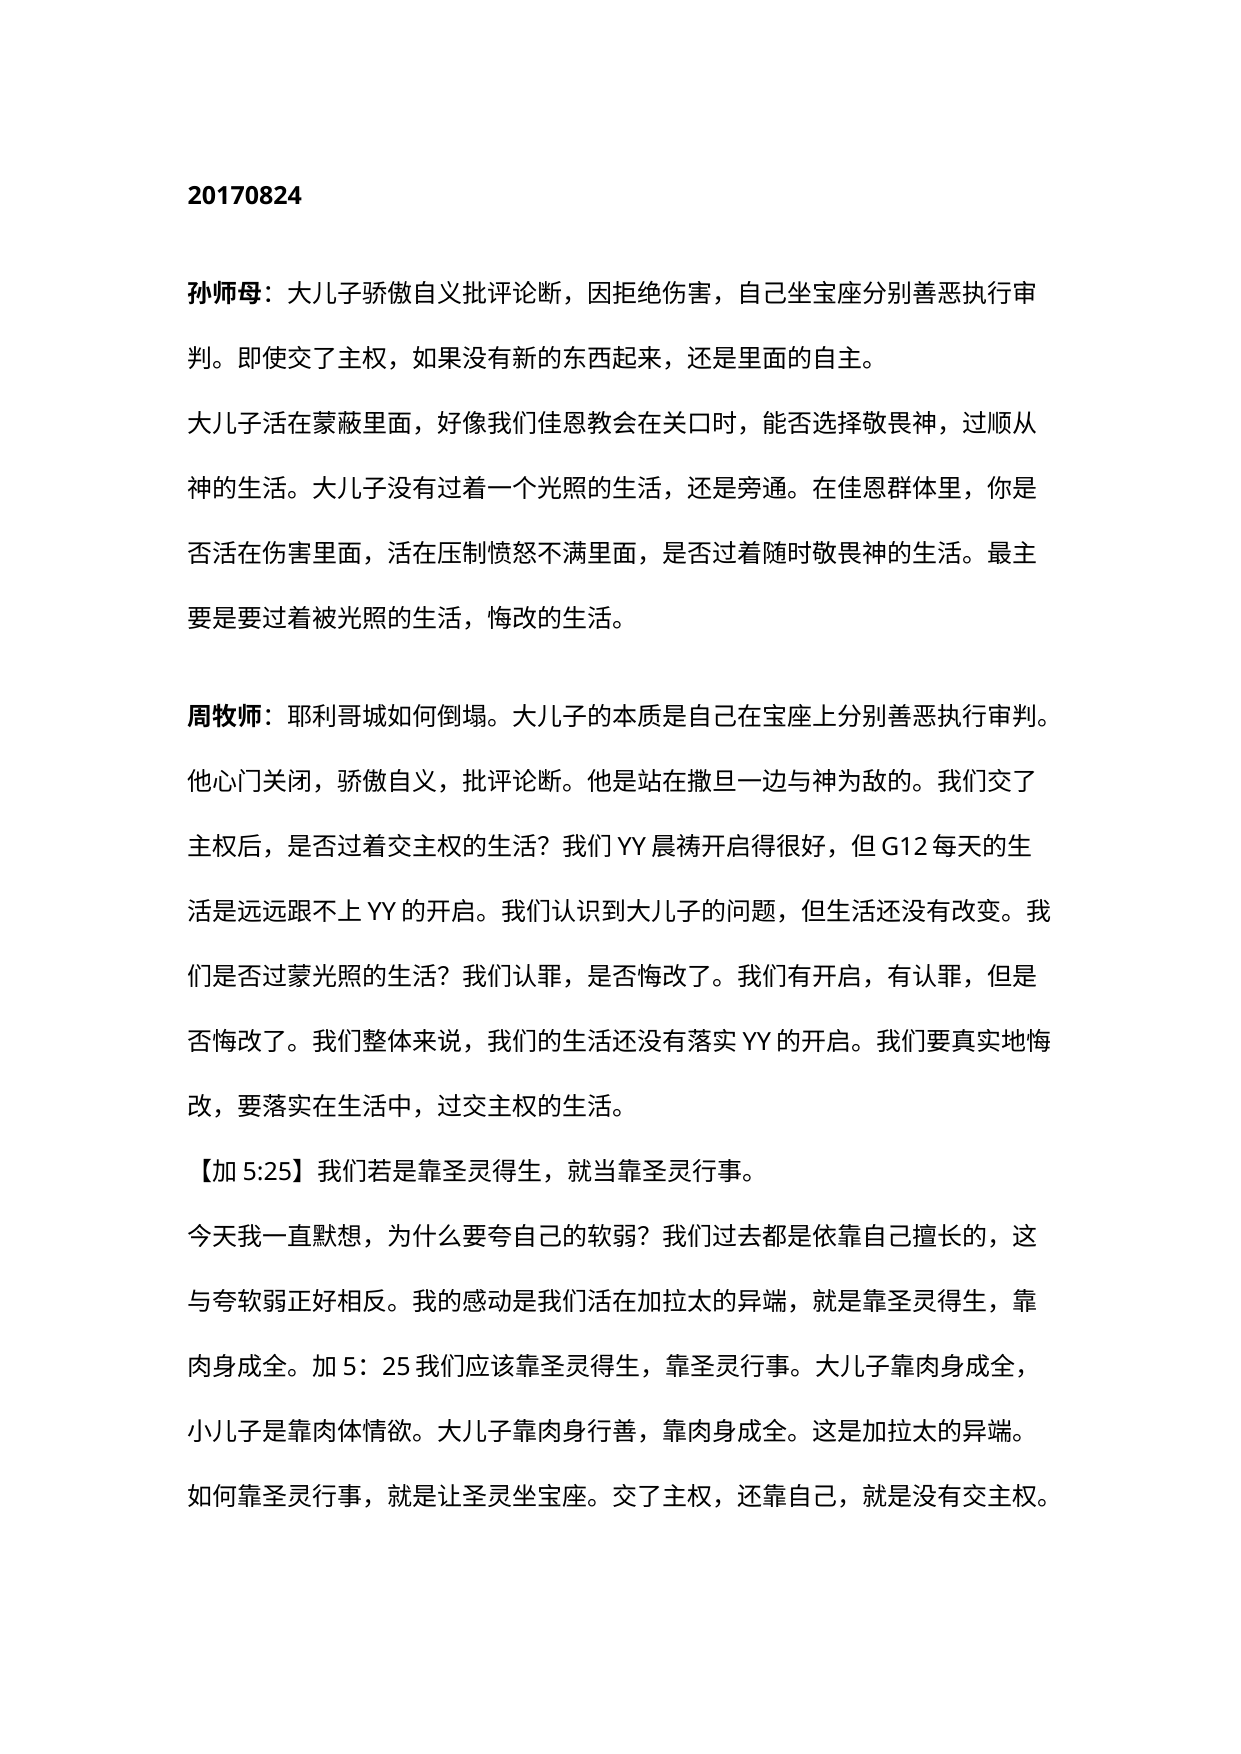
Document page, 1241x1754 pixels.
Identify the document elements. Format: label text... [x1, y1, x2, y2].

text 今天我一直默想，为什么要夸自己的软弱？我们过去都是依靠自己擅长的，这与夸软弱正好相反。我的感动是我们活在加拉太的异端，就是靠圣灵得生，靠肉身成全。加5：25我们应该靠圣灵得生，靠圣灵行事。大儿子靠肉身成全，小儿子是靠肉体情欲。大儿子靠肉身行善，靠肉身成全。这是加拉太的异端。 [187, 1202, 1053, 1462]
text 周牧师：耶利哥城如何倒塌。大儿子的本质是自己在宝座上分别善恶执行审判。他心门关闭，骄傲自义，批评论断。他是站在撒旦一边与神为敌的。我们交了主权后，是否过着交主权的生活？我们YY晨祷开启得很好，但G12每天的生活是远远跟不上YY的开启。我们认识到大儿子的问题，但生活还没有改变。我们是否过蒙光照的生活？我们认罪，是否悔改了。我们有开启，有认罪，但是否悔改了。我们整体来说，我们的生活还没有落实YY的开启。我们要真实地悔改，要落实在生活中，过交主权的生活。 [187, 682, 1053, 1137]
text 【加5:25】我们若是靠圣灵得生，就当靠圣灵行事。 [187, 1137, 1053, 1202]
text 孙师母：大儿子骄傲自义批评论断，因拒绝伤害，自己坐宝座分别善恶执行审判。即使交了主权，如果没有新的东西起来，还是里面的自主。 [187, 259, 1053, 389]
text 大儿子活在蒙蔽里面，好像我们佳恩教会在关口时，能否选择敬畏神，过顺从神的生活。大儿子没有过着一个光照的生活，还是旁通。在佳恩群体里，你是否活在伤害里面，活在压制愤怒不满里面，是否过着随时敬畏神的生活。最主要是要过着被光照的生活，悔改的生活。 [187, 389, 1053, 649]
text 20170824 [187, 162, 1053, 227]
text 如何靠圣灵行事，就是让圣灵坐宝座。交了主权，还靠自己，就是没有交主权。 [187, 1462, 1053, 1527]
